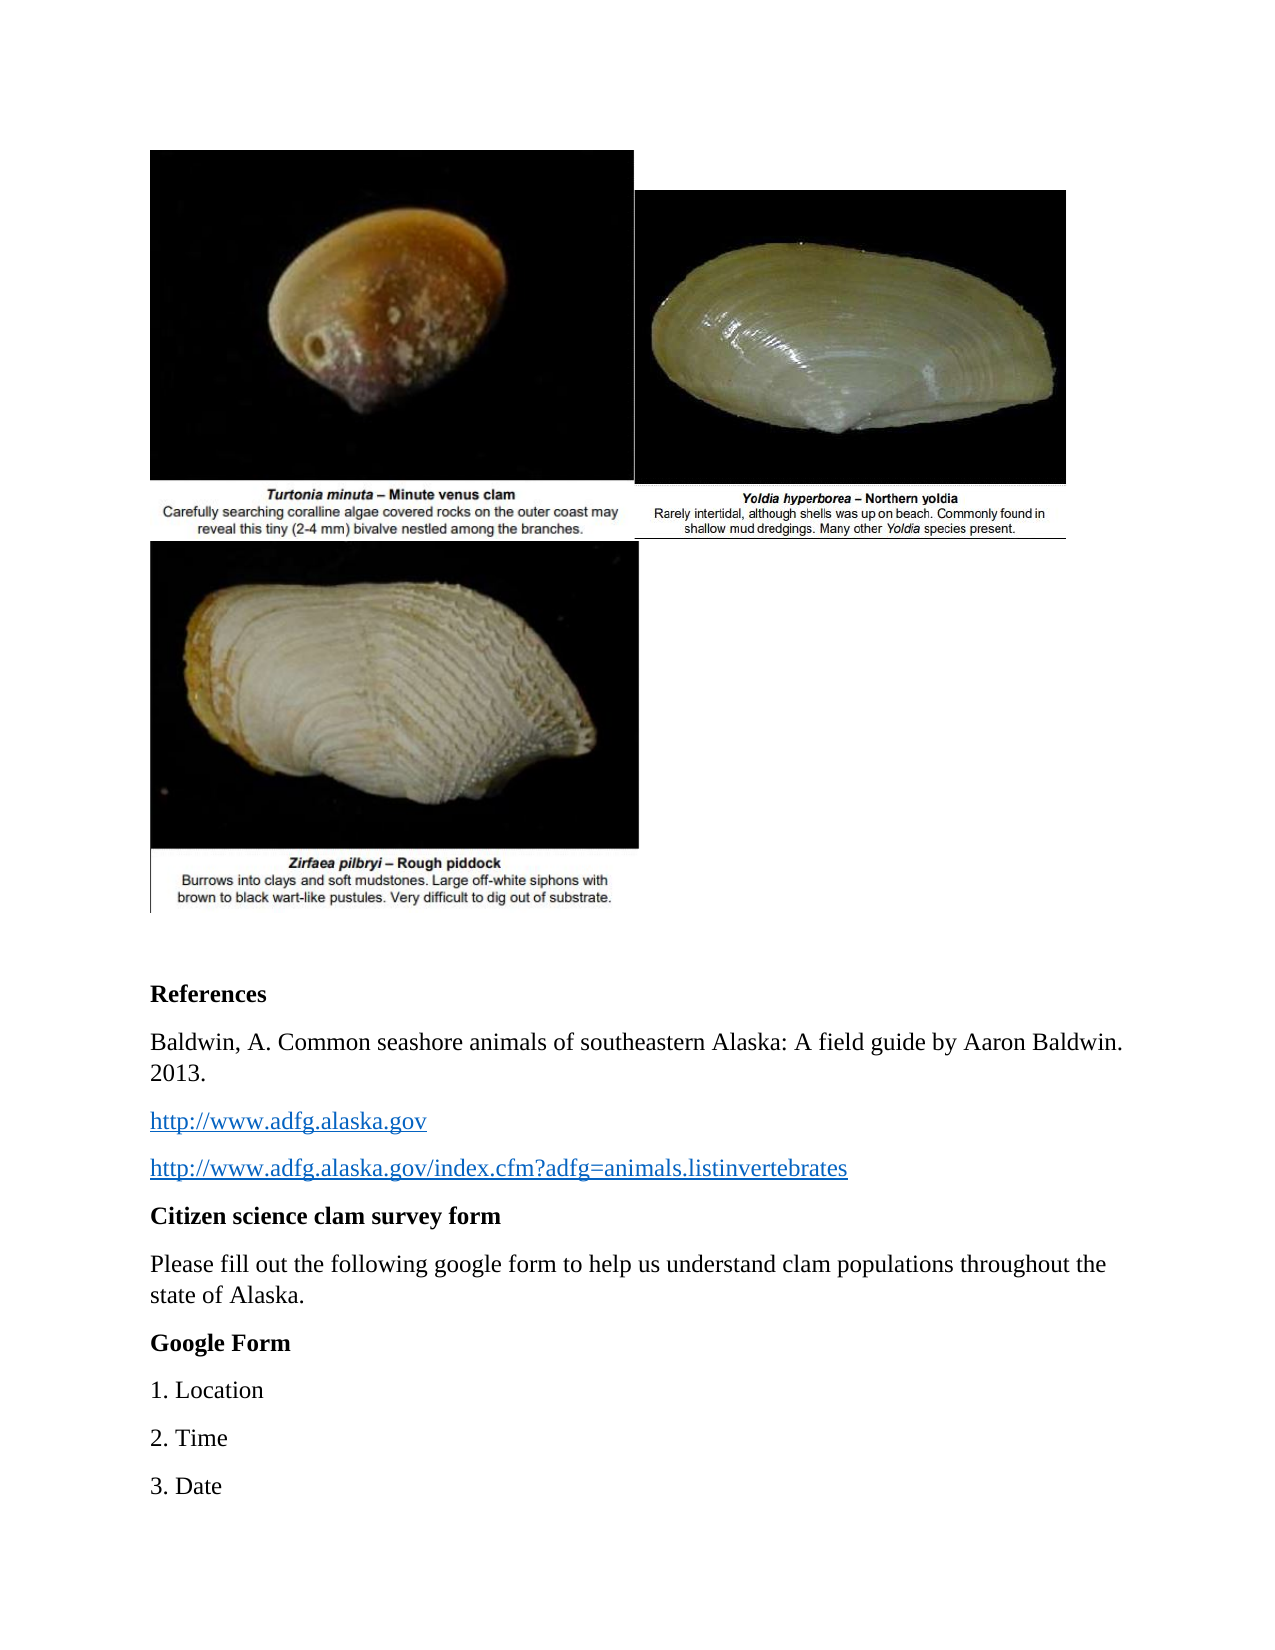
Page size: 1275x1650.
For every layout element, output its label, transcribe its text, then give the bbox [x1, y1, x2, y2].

text Please fill out the following google form to help us understand clam populations throughout the state of Alaska. [150, 1249, 1125, 1309]
text Google Form [150, 1328, 1125, 1356]
text 1. Location [150, 1375, 1125, 1404]
text http://www.adfg.alaska.gov/index.cfm?adfg=animals.listinvertebrates [150, 1153, 1125, 1182]
picture [150, 150, 1067, 539]
text Baldwin, A. Common seashore animals of southeastern Alaska: A field guide by Aaron Baldwin. 2013. [150, 1027, 1125, 1087]
text 2. Time [150, 1423, 1125, 1452]
text References [150, 979, 1125, 1008]
text 3. Date [150, 1471, 1125, 1499]
picture [150, 541, 641, 913]
text Citizen science clam survey form [150, 1201, 1125, 1230]
text http://www.adfg.alaska.gov [150, 1106, 1125, 1134]
